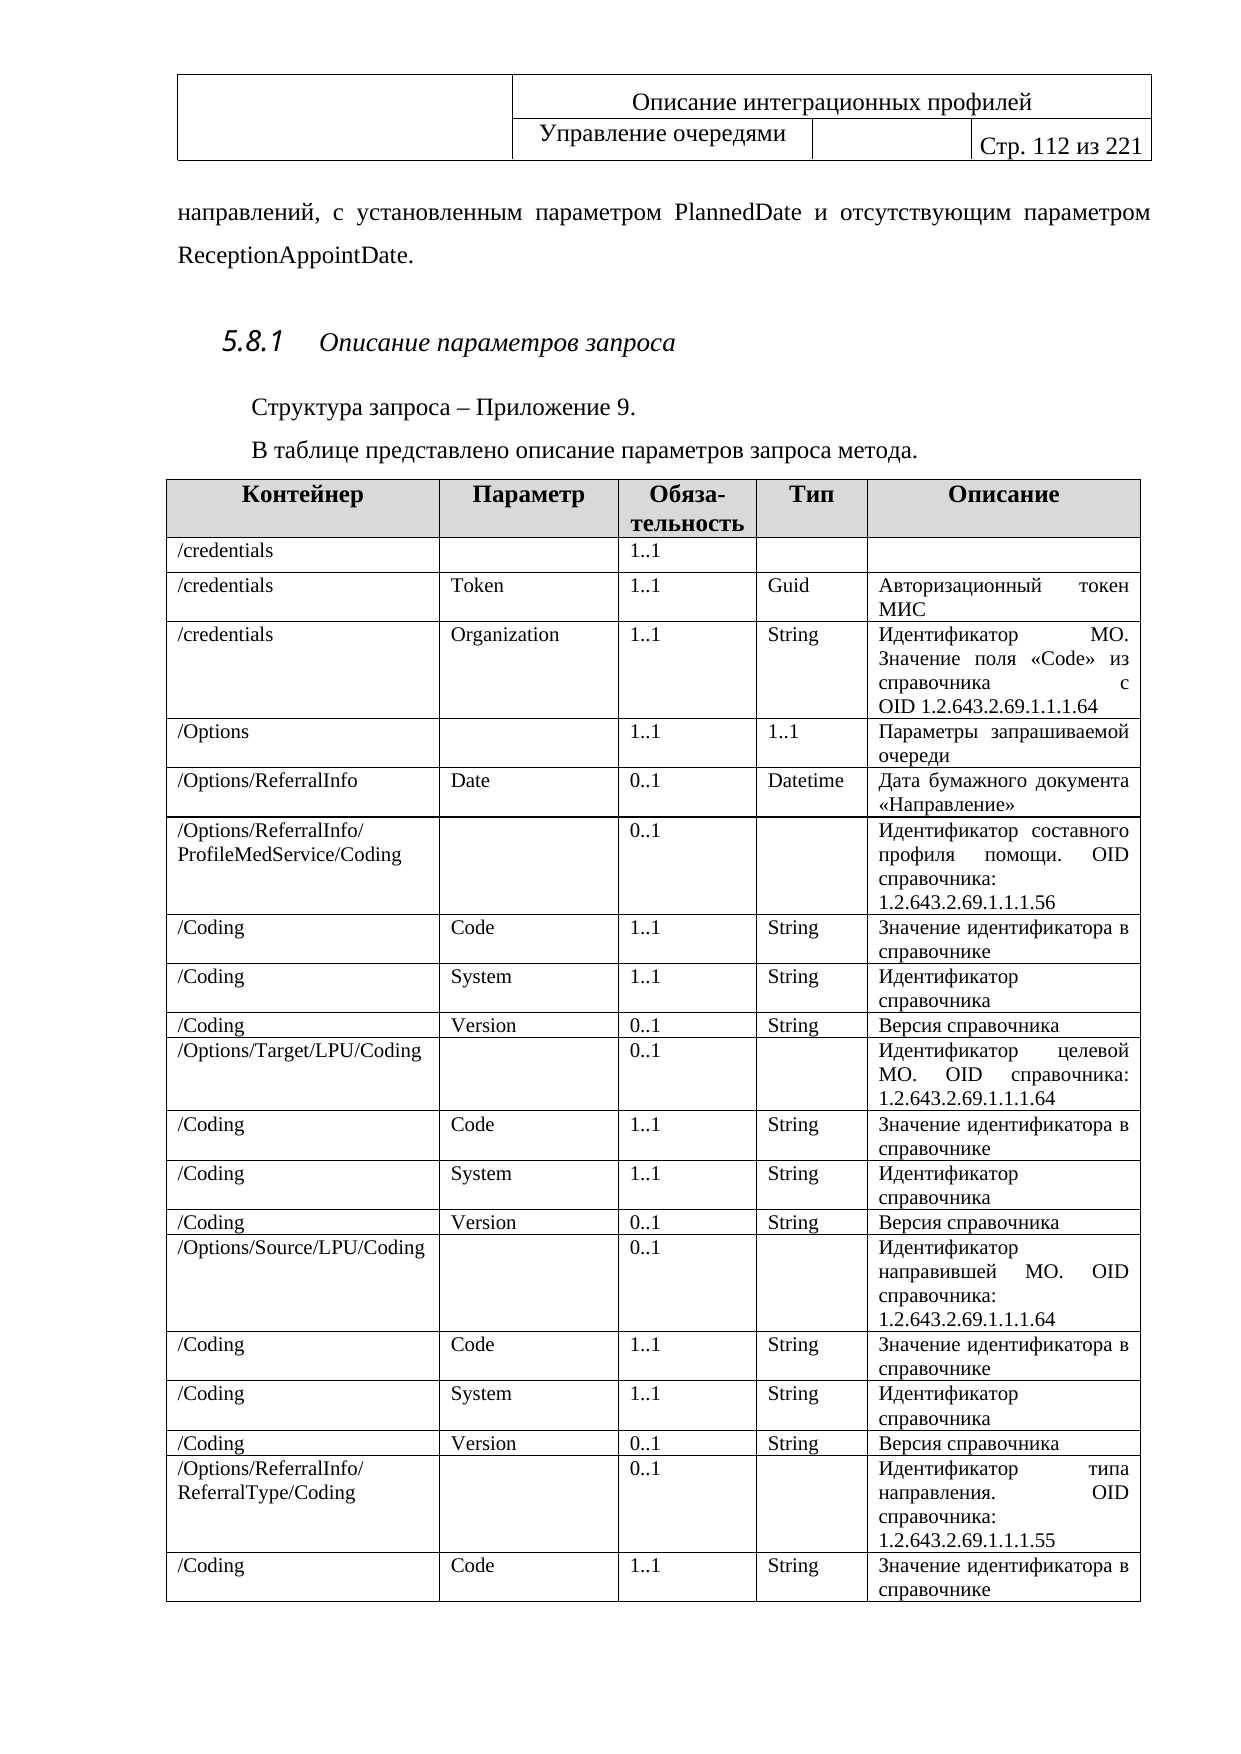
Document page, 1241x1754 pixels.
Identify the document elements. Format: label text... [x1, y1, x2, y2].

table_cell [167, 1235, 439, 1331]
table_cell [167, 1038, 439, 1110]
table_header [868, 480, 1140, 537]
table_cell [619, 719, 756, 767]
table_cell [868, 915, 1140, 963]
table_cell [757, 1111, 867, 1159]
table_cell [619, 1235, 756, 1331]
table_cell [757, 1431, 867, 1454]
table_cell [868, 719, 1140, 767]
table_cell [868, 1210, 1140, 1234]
subtitle Описание параметров запроса [221, 320, 1152, 360]
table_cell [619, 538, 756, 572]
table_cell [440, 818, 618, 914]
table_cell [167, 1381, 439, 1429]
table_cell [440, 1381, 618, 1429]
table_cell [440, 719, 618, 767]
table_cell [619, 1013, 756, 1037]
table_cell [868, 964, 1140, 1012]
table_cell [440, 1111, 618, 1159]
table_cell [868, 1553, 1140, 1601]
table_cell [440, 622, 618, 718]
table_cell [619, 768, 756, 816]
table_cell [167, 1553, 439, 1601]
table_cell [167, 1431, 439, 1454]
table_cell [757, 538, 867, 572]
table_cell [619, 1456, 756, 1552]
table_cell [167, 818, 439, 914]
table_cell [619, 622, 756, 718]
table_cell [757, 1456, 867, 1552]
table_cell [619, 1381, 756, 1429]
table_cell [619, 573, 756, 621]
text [177, 197, 1152, 268]
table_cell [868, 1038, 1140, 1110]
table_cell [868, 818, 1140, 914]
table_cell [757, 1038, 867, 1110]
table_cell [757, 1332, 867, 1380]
text Структура запроса – Приложение 9. [177, 392, 1152, 421]
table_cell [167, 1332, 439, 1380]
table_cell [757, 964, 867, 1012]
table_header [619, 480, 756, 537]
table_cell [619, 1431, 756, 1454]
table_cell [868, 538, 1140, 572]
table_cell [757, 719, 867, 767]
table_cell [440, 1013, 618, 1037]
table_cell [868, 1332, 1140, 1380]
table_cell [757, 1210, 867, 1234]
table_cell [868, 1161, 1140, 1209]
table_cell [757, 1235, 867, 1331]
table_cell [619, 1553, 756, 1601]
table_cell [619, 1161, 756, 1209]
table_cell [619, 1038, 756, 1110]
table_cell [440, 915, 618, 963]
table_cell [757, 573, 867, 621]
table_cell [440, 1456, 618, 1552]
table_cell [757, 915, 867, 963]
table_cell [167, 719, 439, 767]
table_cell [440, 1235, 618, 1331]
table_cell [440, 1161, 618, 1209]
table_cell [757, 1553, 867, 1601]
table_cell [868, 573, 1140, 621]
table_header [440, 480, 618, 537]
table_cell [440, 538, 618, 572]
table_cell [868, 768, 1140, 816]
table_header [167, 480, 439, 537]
text В таблице представлено описание параметров запроса метода. [177, 435, 1152, 464]
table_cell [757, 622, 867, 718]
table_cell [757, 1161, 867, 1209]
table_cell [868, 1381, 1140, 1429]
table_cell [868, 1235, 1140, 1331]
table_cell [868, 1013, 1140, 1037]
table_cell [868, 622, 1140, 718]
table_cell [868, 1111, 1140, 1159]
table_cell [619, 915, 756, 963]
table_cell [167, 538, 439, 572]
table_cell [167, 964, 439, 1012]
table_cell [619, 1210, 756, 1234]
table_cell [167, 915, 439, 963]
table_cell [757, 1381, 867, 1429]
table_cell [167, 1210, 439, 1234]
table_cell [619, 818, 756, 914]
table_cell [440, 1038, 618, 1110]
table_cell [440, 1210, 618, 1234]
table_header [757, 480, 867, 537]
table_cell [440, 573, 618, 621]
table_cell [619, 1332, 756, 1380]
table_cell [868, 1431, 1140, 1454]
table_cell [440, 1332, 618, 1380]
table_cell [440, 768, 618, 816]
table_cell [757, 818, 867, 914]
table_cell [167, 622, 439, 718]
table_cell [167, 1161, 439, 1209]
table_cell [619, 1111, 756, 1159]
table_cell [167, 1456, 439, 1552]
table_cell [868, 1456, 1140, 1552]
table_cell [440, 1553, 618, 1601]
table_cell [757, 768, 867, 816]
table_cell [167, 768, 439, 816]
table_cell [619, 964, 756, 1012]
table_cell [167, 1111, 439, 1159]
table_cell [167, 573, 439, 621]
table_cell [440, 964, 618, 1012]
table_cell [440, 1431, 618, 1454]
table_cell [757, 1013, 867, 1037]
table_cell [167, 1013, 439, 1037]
